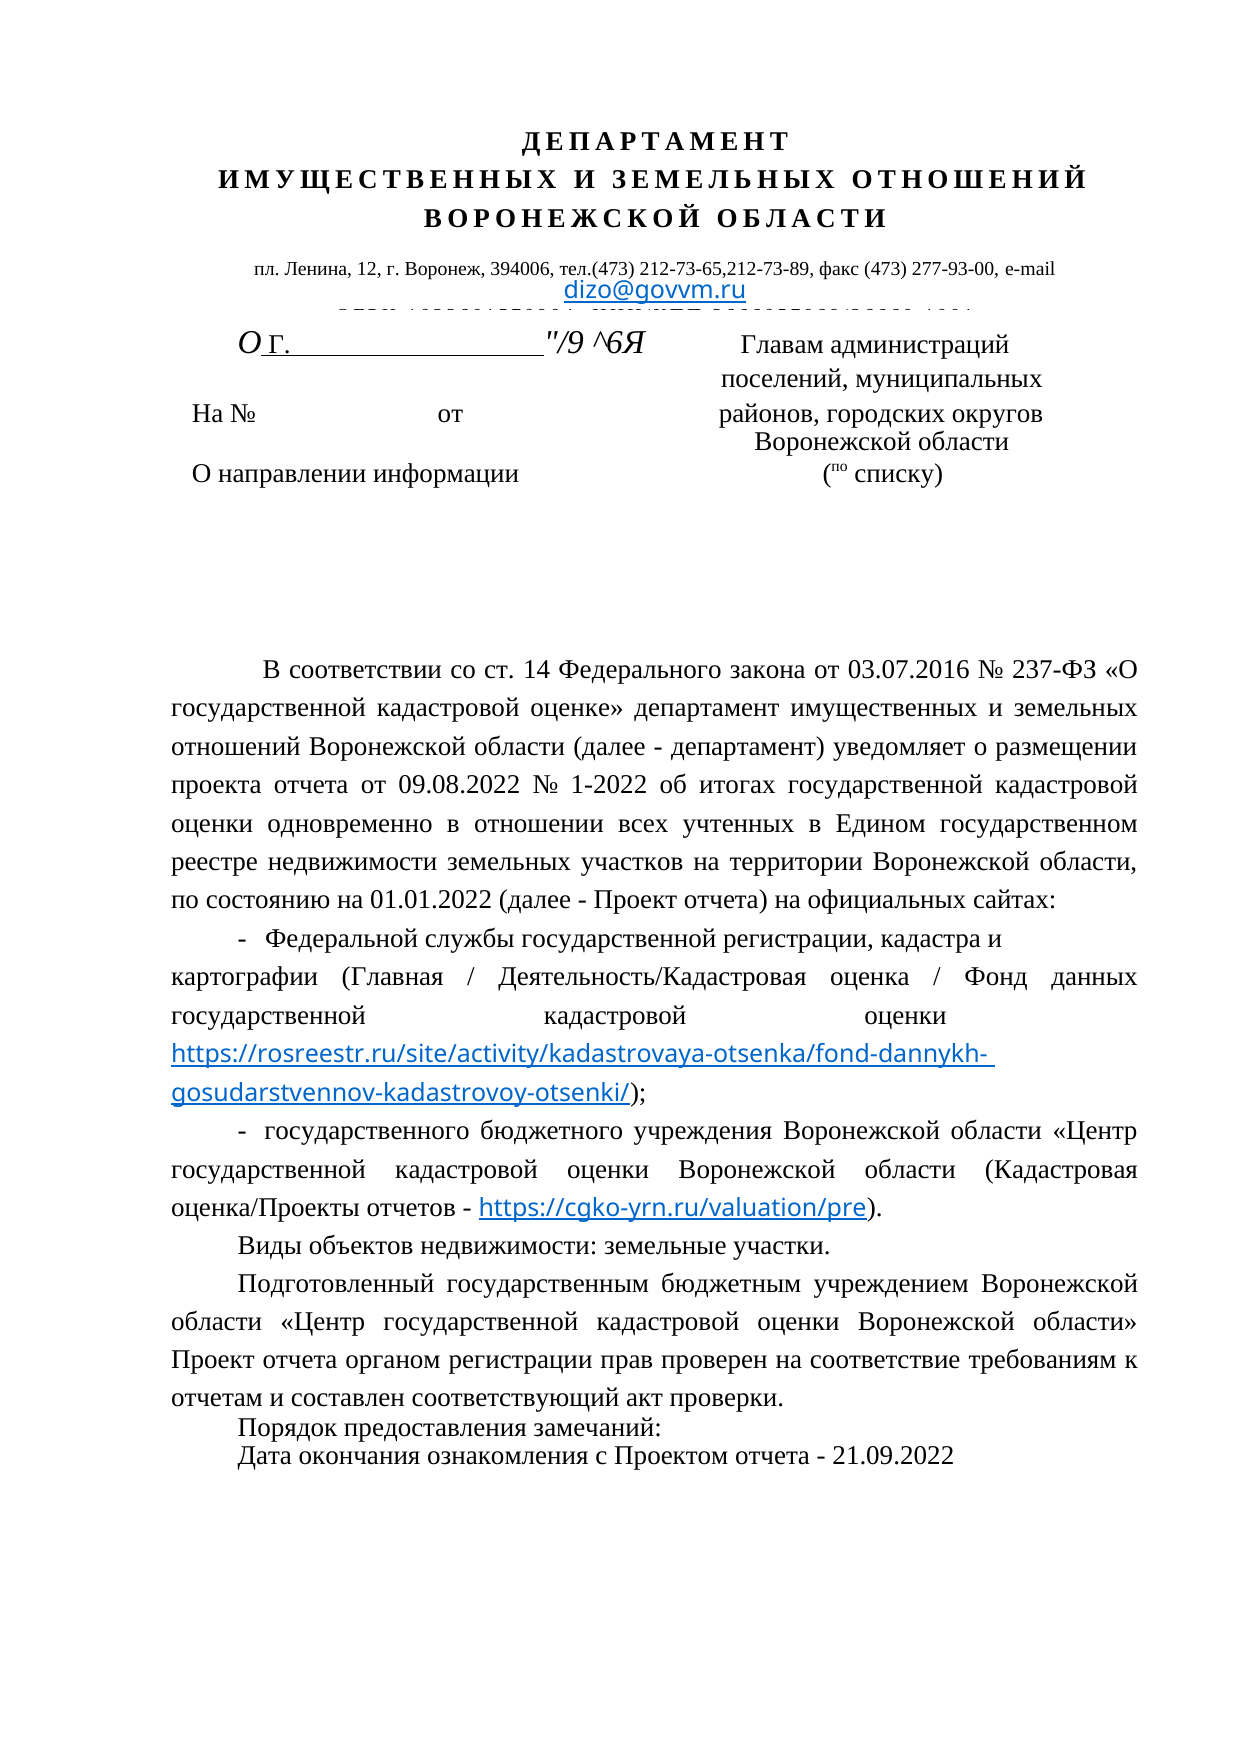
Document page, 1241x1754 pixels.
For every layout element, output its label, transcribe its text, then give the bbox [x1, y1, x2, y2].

text Виды объектов недвижимости: земельные участки. [171, 1224, 1139, 1262]
text ИМУЩЕСТВЕННЫХ И ЗЕМЕЛЬНЫХ ОТНОШЕНИЙ ВОРОНЕЖСКОЙ ОБЛАСТИ [171, 158, 1139, 236]
text пл. Ленина, 12, г. Воронеж, 394006, тел.(473) 212-73-65,212-73-89, факс (473) 277-93-00, e-mail dizo@govvm.ru ОГРН 1023601570904, ИНН/КПП 3666057069/36660 1001 [171, 257, 1139, 309]
text Порядок предоставления замечаний: [171, 1414, 1139, 1441]
text картографии (Главная / Деятельность/Кадастровая оценка / Фонд данных государственной кадастровой оценки [171, 955, 1139, 1032]
text https://rosreestr.ru/site/activity/kadastrovaya-otsenka/fond-dannykh- gosudarstvennov-kadastrovoy-otsenki/); [171, 1032, 1139, 1109]
text О Г. "/9 ^6Я Главам администраций [171, 326, 1139, 360]
text Воронежской области [754, 429, 1139, 456]
text Подготовленный государственным бюджетным учреждением Воронежской области «Центр государственной кадастровой оценки Воронежской области» Проект отчета органом регистрации прав проверен на соответствие требованиям к отчетам и составлен соответствующий акт проверки. [171, 1262, 1139, 1414]
text ДЕПАРТАМЕНТ [171, 119, 1139, 158]
list Федеральной службы государственной регистрации, кадастра и [171, 917, 1139, 955]
text Дата окончания ознакомления с Проектом отчета - 21.09.2022 [171, 1442, 1139, 1469]
text поселений, муниципальных На № от районов, городских округов [192, 360, 1062, 429]
list государственного бюджетного учреждения Воронежской области «Центр государственной кадастровой оценки Воронежской области (Кадастровая оценка/Проекты отчетов - https://cgko-yrn.ru/valuation/pre). [171, 1109, 1139, 1224]
text О направлении информации (по списку) [192, 460, 1139, 487]
text В соответствии со ст. 14 Федерального закона от 03.07.2016 № 237-ФЗ «О государственной кадастровой оценке» департамент имущественных и земельных отношений Воронежской области (далее - департамент) уведомляет о размещении проекта отчета от 09.08.2022 № 1-2022 об итогах государственной кадастровой оценки одновременно в отношении всех учтенных в Едином государственном реестре недвижимости земельных участков на территории Воронежской области, по состоянию на 01.01.2022 (далее - Проект отчета) на официальных сайтах: [171, 648, 1139, 917]
